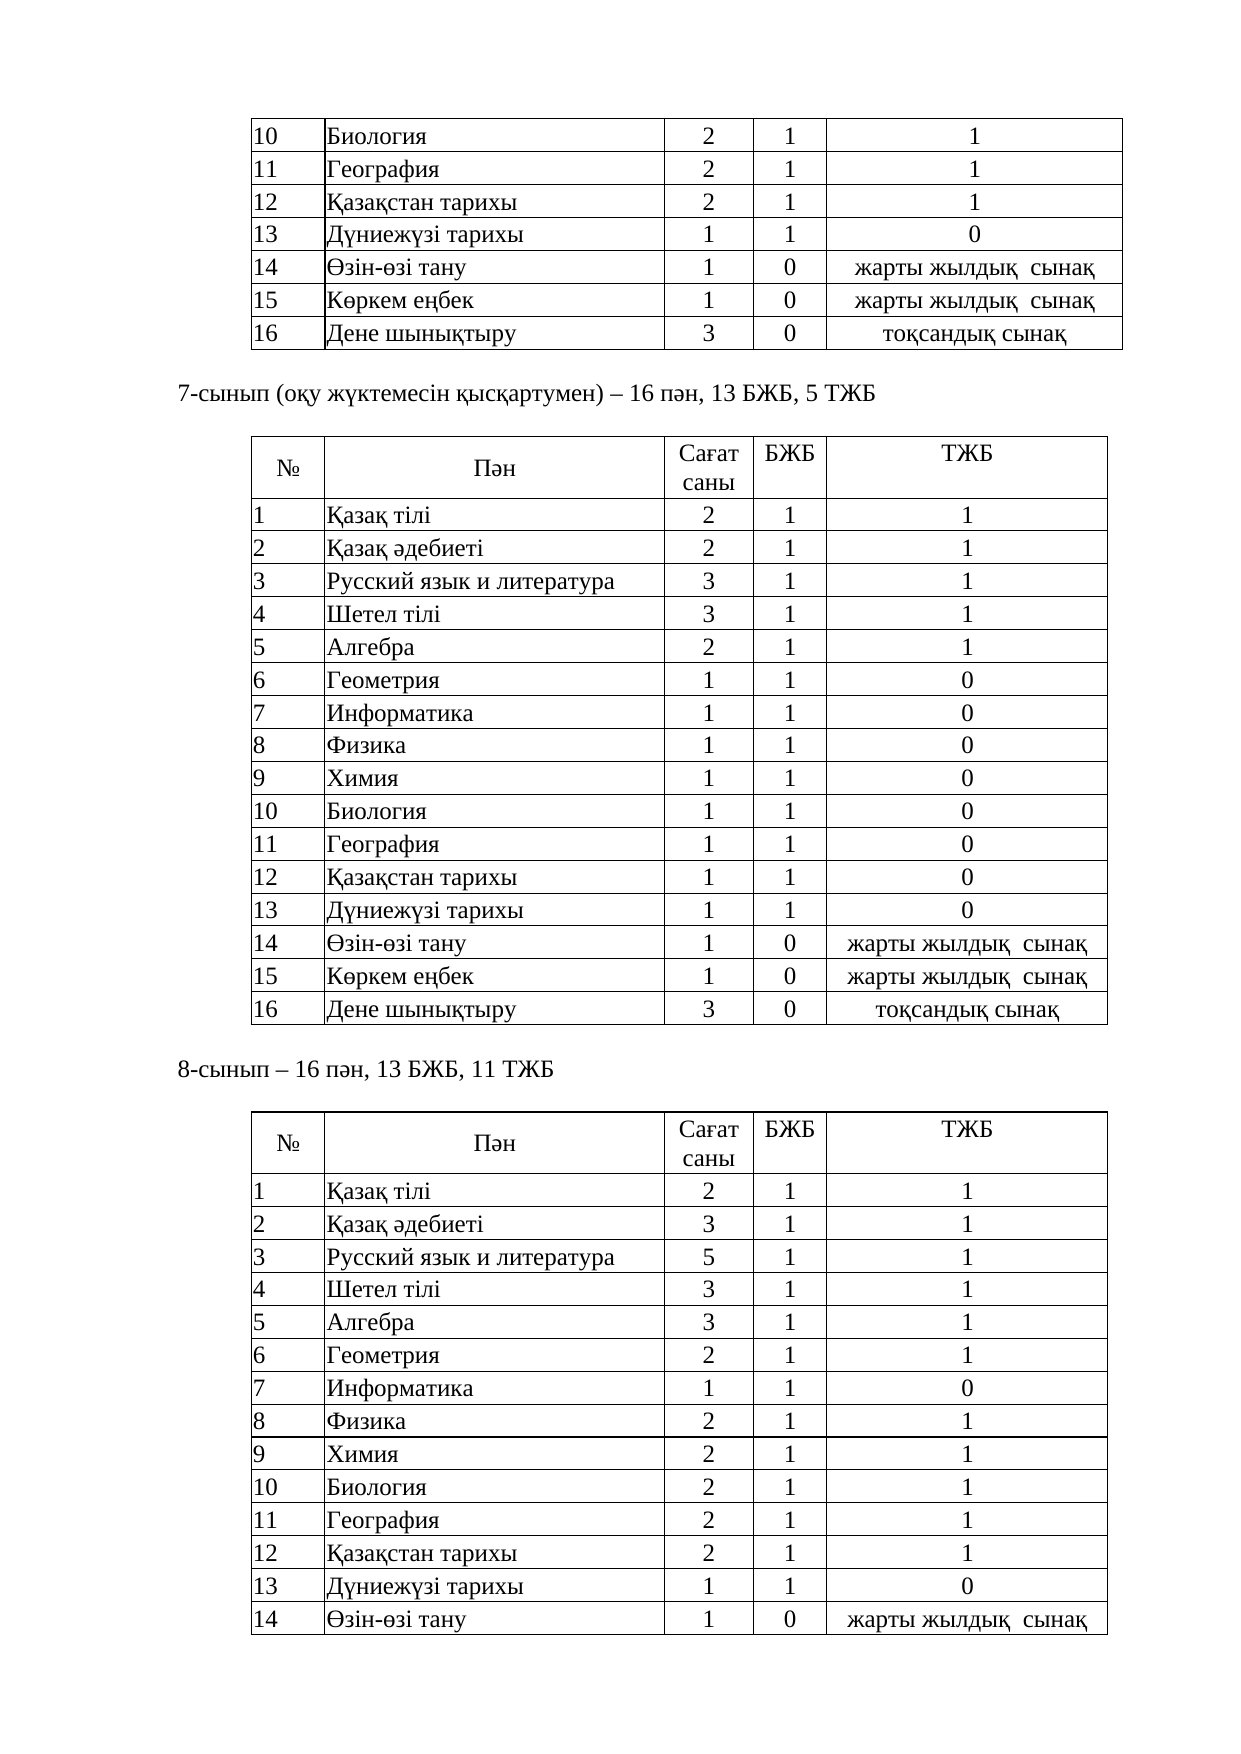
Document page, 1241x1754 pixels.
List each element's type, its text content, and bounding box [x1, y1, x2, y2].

table_cell 1 [252, 1174, 324, 1206]
table_cell Биология [326, 119, 664, 151]
table_cell 1 [754, 1207, 826, 1239]
table_cell Дене шынықтыру [326, 317, 664, 348]
table_cell География [326, 152, 664, 184]
table_cell Алгебра [325, 630, 664, 662]
table_cell 1 [754, 185, 826, 217]
table_cell 1 [827, 531, 1107, 563]
table_cell 0 [827, 696, 1107, 728]
table_cell 1 [827, 1240, 1107, 1272]
table_cell 0 [827, 894, 1107, 925]
table_cell 2 [665, 630, 753, 662]
table_cell 0 [827, 1569, 1107, 1601]
table_cell Геометрия [325, 663, 664, 695]
table_cell 0 [827, 762, 1107, 794]
table_cell География [325, 828, 664, 859]
table_cell 0 [827, 828, 1107, 859]
table_cell 8 [252, 729, 324, 761]
table_cell 9 [252, 762, 324, 794]
table_cell Шетел тілі [325, 597, 664, 629]
table_cell 1 [665, 762, 753, 794]
table_cell Биология [325, 795, 664, 827]
table_header Сағат саны [665, 437, 753, 497]
table_cell 15 [252, 284, 324, 316]
table_cell 0 [827, 1372, 1107, 1403]
table_cell 2 [665, 1470, 753, 1502]
table_cell 1 [754, 1569, 826, 1601]
table_cell 1 [754, 152, 826, 184]
table_cell жарты жылдық сынақ [827, 1602, 1107, 1634]
table_cell 11 [252, 828, 324, 859]
table_cell 1 [754, 630, 826, 662]
table_cell 1 [665, 1602, 753, 1634]
table_cell Дүниежүзі тарихы [325, 894, 664, 925]
table_header ТЖБ [827, 1113, 1107, 1173]
table_cell 3 [665, 564, 753, 596]
table_header Пән [325, 1113, 664, 1173]
table_cell Биология [325, 1470, 664, 1502]
table_header ТЖБ [827, 437, 1107, 497]
table_cell 1 [665, 251, 753, 283]
table_cell 1 [754, 861, 826, 892]
table_cell жарты жылдық сынақ [827, 926, 1107, 958]
table_cell 1 [827, 152, 1122, 184]
table_cell 0 [754, 992, 826, 1024]
table_cell 2 [665, 1503, 753, 1535]
text 7-сынып (оқу жүктемесін қысқартумен) – 16 пән, 13 БЖБ, 5 ТЖБ [177, 378, 1152, 407]
table_cell 5 [665, 1240, 753, 1272]
table_cell 0 [827, 795, 1107, 827]
table_cell 2 [665, 152, 753, 184]
table_cell Дүниежүзі тарихы [326, 218, 664, 250]
table_cell 1 [754, 894, 826, 925]
table_cell 9 [252, 1438, 324, 1469]
table_cell 1 [754, 696, 826, 728]
table_cell 1 [754, 1470, 826, 1502]
table_cell 0 [827, 663, 1107, 695]
table_cell 10 [252, 119, 324, 151]
table_cell Көркем еңбек [325, 959, 664, 991]
table_cell 1 [665, 795, 753, 827]
table_cell 1 [754, 1503, 826, 1535]
table_cell 7 [252, 696, 324, 728]
table_cell 14 [252, 926, 324, 958]
table_cell 1 [827, 1306, 1107, 1338]
table_cell 1 [827, 597, 1107, 629]
table_cell Өзін-өзі тану [325, 1602, 664, 1634]
table_cell 14 [252, 1602, 324, 1634]
table_cell Информатика [325, 696, 664, 728]
table_cell 2 [665, 531, 753, 563]
table_cell 1 [827, 1470, 1107, 1502]
table_cell 1 [754, 1405, 826, 1436]
table_cell Информатика [325, 1372, 664, 1403]
table_cell 2 [665, 1536, 753, 1568]
table_cell 0 [754, 284, 826, 316]
table_cell 12 [252, 861, 324, 892]
table_cell 4 [252, 1273, 324, 1305]
table_cell 1 [665, 663, 753, 695]
table_cell 1 [665, 1569, 753, 1601]
table_cell Өзін-өзі тану [326, 251, 664, 283]
table_cell Қазақ әдебиеті [325, 1207, 664, 1239]
table_cell 2 [665, 499, 753, 530]
table_cell 1 [665, 926, 753, 958]
table_cell Химия [325, 762, 664, 794]
table_cell 1 [754, 1273, 826, 1305]
table_cell Физика [325, 1405, 664, 1436]
table_cell 1 [827, 1174, 1107, 1206]
table_cell 6 [252, 663, 324, 695]
table_cell 1 [827, 499, 1107, 530]
table_cell 1 [665, 894, 753, 925]
table_cell 12 [252, 185, 324, 217]
table_cell 5 [252, 1306, 324, 1338]
table_cell 1 [827, 185, 1122, 217]
table_cell 3 [665, 1207, 753, 1239]
table_header БЖБ [754, 1113, 826, 1173]
table_cell 3 [665, 1273, 753, 1305]
table_cell Дене шынықтыру [325, 992, 664, 1024]
table_cell 11 [252, 1503, 324, 1535]
table_cell 2 [665, 1174, 753, 1206]
table_cell тоқсандық сынақ [827, 317, 1122, 348]
table_cell 1 [827, 564, 1107, 596]
table_cell 2 [252, 1207, 324, 1239]
table_cell 11 [252, 152, 324, 184]
table_cell 0 [754, 1602, 826, 1634]
table_cell 2 [665, 119, 753, 151]
table_cell 1 [665, 729, 753, 761]
table_cell 10 [252, 795, 324, 827]
table_cell 2 [665, 185, 753, 217]
table_cell 1 [252, 499, 324, 530]
table_cell 1 [665, 959, 753, 991]
table_cell 16 [252, 317, 324, 348]
table_cell 1 [754, 729, 826, 761]
table_cell 1 [754, 663, 826, 695]
table_cell жарты жылдық сынақ [827, 959, 1107, 991]
table_cell 7 [252, 1372, 324, 1403]
table_cell 14 [252, 251, 324, 283]
table_cell 1 [665, 218, 753, 250]
table_cell 10 [252, 1470, 324, 1502]
table_cell Дүниежүзі тарихы [325, 1569, 664, 1601]
table_cell 1 [754, 564, 826, 596]
table_cell 1 [827, 630, 1107, 662]
table_cell 1 [665, 861, 753, 892]
table_cell Қазақ тілі [325, 499, 664, 530]
table_cell 1 [754, 1174, 826, 1206]
table_cell 1 [827, 119, 1122, 151]
table_cell тоқсандық сынақ [827, 992, 1107, 1024]
table_cell 5 [252, 630, 324, 662]
table_cell Қазақ әдебиеті [325, 531, 664, 563]
table_cell жарты жылдық сынақ [827, 284, 1122, 316]
table_header Пән [325, 437, 664, 497]
table_cell 1 [754, 597, 826, 629]
table_header Сағат саны [665, 1113, 753, 1173]
table_cell 1 [754, 1306, 826, 1338]
table_cell 13 [252, 1569, 324, 1601]
table_cell Өзін-өзі тану [325, 926, 664, 958]
table_cell 3 [665, 1306, 753, 1338]
table_cell 12 [252, 1536, 324, 1568]
text 8-сынып – 16 пән, 13 БЖБ, 11 ТЖБ [177, 1054, 1152, 1083]
table_cell 1 [827, 1339, 1107, 1371]
table_cell 16 [252, 992, 324, 1024]
table_cell 1 [665, 1372, 753, 1403]
table_cell 2 [252, 531, 324, 563]
table_cell Геометрия [325, 1339, 664, 1371]
table_cell 2 [665, 1339, 753, 1371]
table_cell 3 [665, 992, 753, 1024]
table_cell 1 [754, 499, 826, 530]
table_cell 1 [827, 1503, 1107, 1535]
table_cell 1 [665, 696, 753, 728]
table_cell Қазақ тілі [325, 1174, 664, 1206]
table_cell Шетел тілі [325, 1273, 664, 1305]
table_cell 13 [252, 218, 324, 250]
table_cell Русский язык и литература [325, 564, 664, 596]
table_header № [252, 437, 324, 497]
table_cell Қазақстан тарихы [325, 1536, 664, 1568]
table_cell Көркем еңбек [326, 284, 664, 316]
table_cell 2 [665, 1438, 753, 1469]
table_cell 15 [252, 959, 324, 991]
table_cell жарты жылдық сынақ [827, 251, 1122, 283]
table_cell 1 [827, 1438, 1107, 1469]
table_cell 6 [252, 1339, 324, 1371]
table_cell 0 [754, 251, 826, 283]
table_cell 0 [827, 861, 1107, 892]
table_cell 3 [665, 317, 753, 348]
table_cell 1 [754, 1438, 826, 1469]
table_cell 1 [754, 828, 826, 859]
table_cell Физика [325, 729, 664, 761]
table_cell География [325, 1503, 664, 1535]
table_cell 4 [252, 597, 324, 629]
table_cell 1 [754, 1372, 826, 1403]
table_cell 1 [754, 531, 826, 563]
table_cell 1 [754, 795, 826, 827]
table_cell 1 [827, 1536, 1107, 1568]
table_cell Қазақстан тарихы [325, 861, 664, 892]
table_cell 1 [665, 828, 753, 859]
table_cell 2 [665, 1405, 753, 1436]
table_cell Химия [325, 1438, 664, 1469]
table_header № [252, 1113, 324, 1173]
table_cell 13 [252, 894, 324, 925]
table_cell Алгебра [325, 1306, 664, 1338]
table_cell 0 [754, 926, 826, 958]
table_cell 0 [827, 218, 1122, 250]
table_cell 0 [827, 729, 1107, 761]
table_cell 1 [665, 284, 753, 316]
table_cell 3 [252, 1240, 324, 1272]
table_cell 1 [754, 1339, 826, 1371]
table_cell 3 [252, 564, 324, 596]
table_cell 1 [754, 1240, 826, 1272]
table_cell 3 [665, 597, 753, 629]
table_header БЖБ [754, 437, 826, 497]
table_cell 1 [754, 119, 826, 151]
table_cell Қазақстан тарихы [326, 185, 664, 217]
table_cell Русский язык и литература [325, 1240, 664, 1272]
table_cell 1 [754, 1536, 826, 1568]
table_cell 1 [827, 1207, 1107, 1239]
table_cell 1 [827, 1273, 1107, 1305]
table_cell 1 [754, 762, 826, 794]
table_cell 1 [754, 218, 826, 250]
table_cell 0 [754, 959, 826, 991]
table_cell 1 [827, 1405, 1107, 1436]
table_cell 0 [754, 317, 826, 348]
table_cell 8 [252, 1405, 324, 1436]
